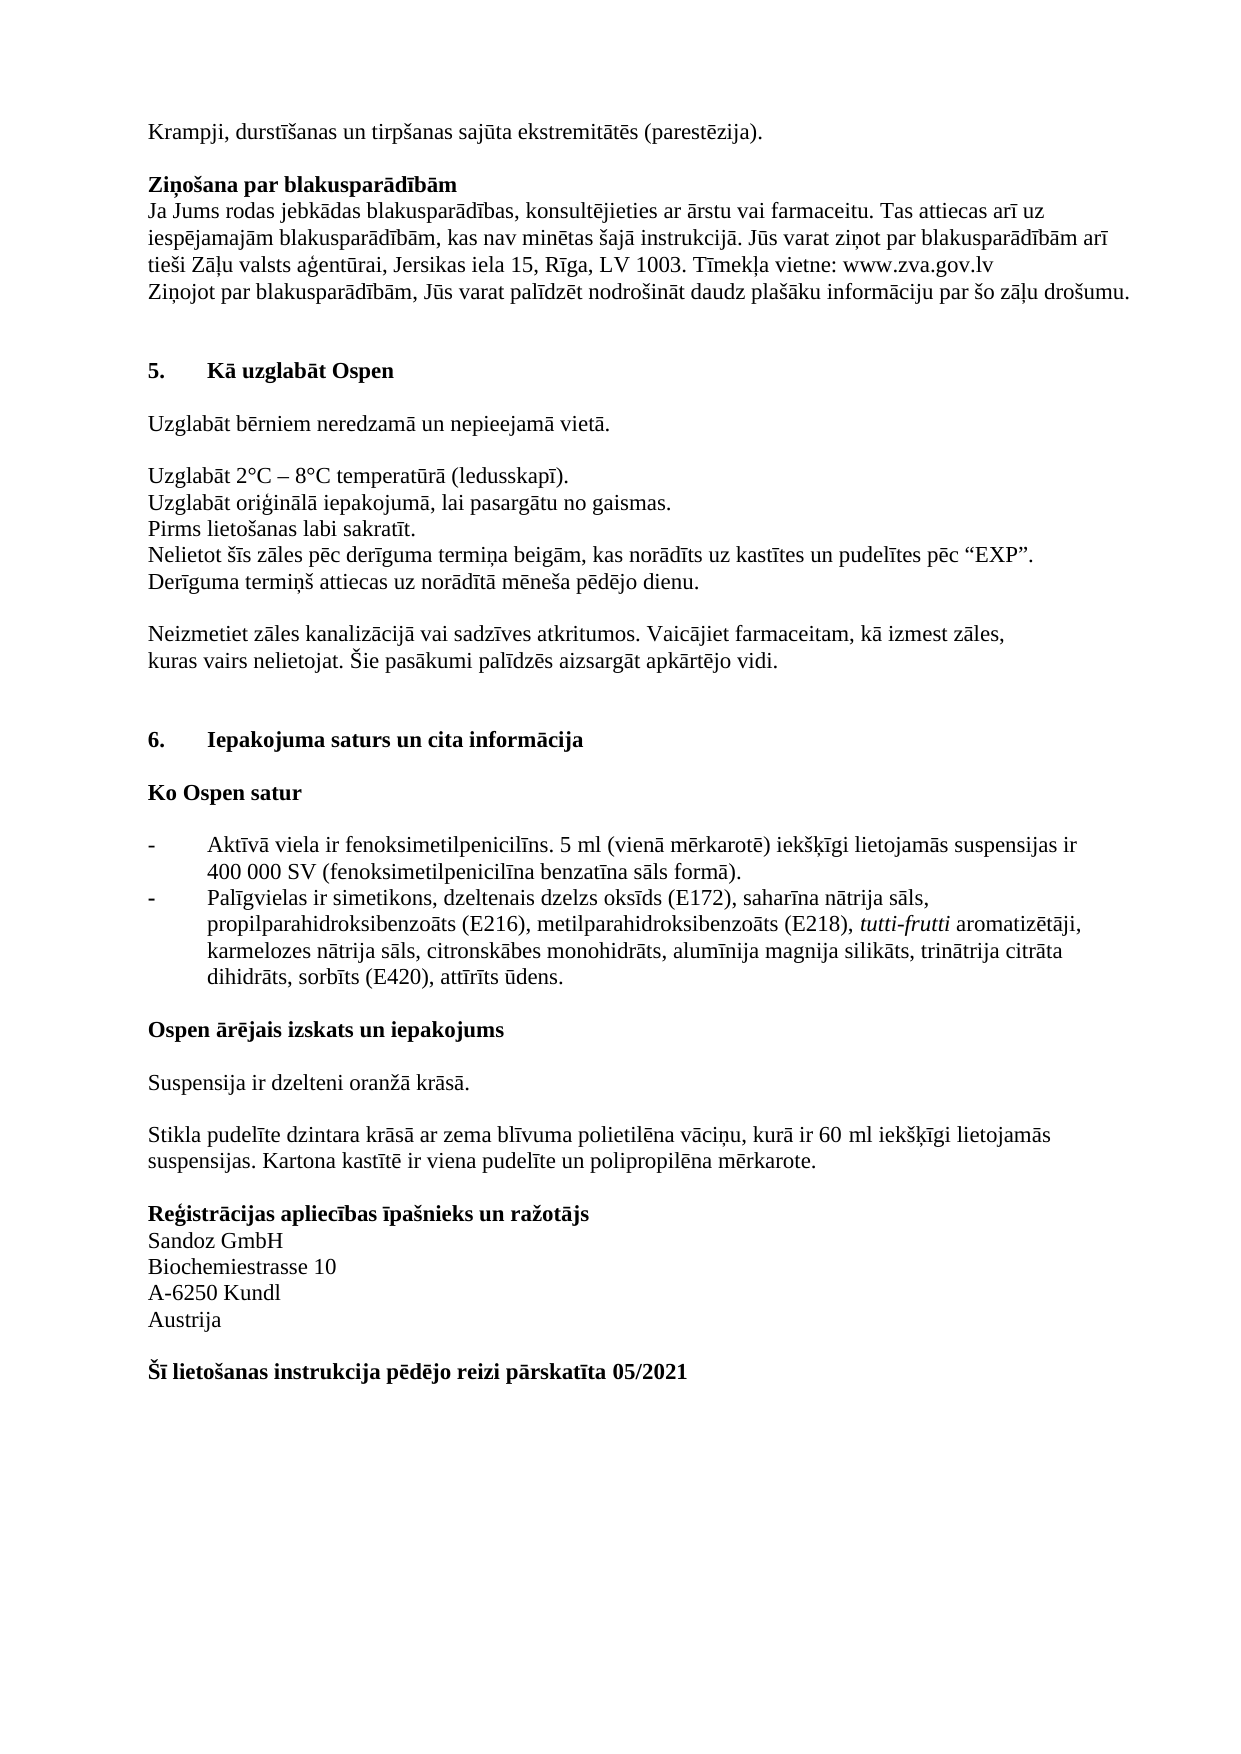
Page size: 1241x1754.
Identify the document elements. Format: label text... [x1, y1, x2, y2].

text Pirms lietošanas labi sakratīt. [148, 515, 1092, 541]
list kuras vairs nelietojat. Šie pasākumi palīdzēs aizsargāt apkārtējo vidi. [148, 647, 1092, 673]
text Sandoz GmbH [148, 1227, 1092, 1253]
text Ziņojot par blakusparādībām, Jūs varat palīdzēt nodrošināt daudz plašāku informāciju par šo zāļu drošumu. [148, 278, 1139, 304]
text Reģistrācijas apliecības īpašnieks un ražotājs [148, 1200, 1092, 1227]
list Neizmetiet zāles kanalizācijā vai sadzīves atkritumos. Vaicājiet farmaceitam, kā izmest zāles, [148, 621, 1092, 647]
text Ziņošana par blakusparādībām [148, 171, 1092, 197]
text Uzglabāt 2°C – 8°C temperatūrā (ledusskapī). [148, 462, 1092, 489]
text Ja Jums rodas jebkādas blakusparādības, konsultējieties ar ārstu vai farmaceitu. Tas attiecas arī uz iespējamajām blakusparādībām, kas nav minētas šajā instrukcijā. Jūs varat ziņot par blakusparādībām arī tieši Zāļu valsts aģentūrai, Jersikas iela 15, Rīga, LV 1003. Tīmekļa vietne: www.zva.gov.lv [148, 197, 1139, 278]
list Aktīvā viela ir fenoksimetilpenicilīns. 5 ml (vienā mērkarotē) iekšķīgi lietojamās suspensijas ir 400 000 SV (fenoksimetilpenicilīna benzatīna sāls formā). [148, 831, 1092, 884]
text 5. Kā uzglabāt Ospen [148, 357, 1092, 383]
text - Palīgvielas ir simetikons, dzeltenais dzelzs oksīds (E172), saharīna nātrija sāls, propilparahidroksibenzoāts (E216), metilparahidroksibenzoāts (E218), tutti-frutti aromatizētāji, karmelozes nātrija sāls, citronskābes monohidrāts, alumīnija magnija silikāts, trinātrija citrāta dihidrāts, sorbīts (E420), attīrīts ūdens. [148, 884, 1092, 989]
text Šī lietošanas instrukcija pēdējo reizi pārskatīta 05/2021 [148, 1358, 1092, 1385]
list 6. Iepakojuma saturs un cita informācija [148, 726, 1092, 752]
text Biochemiestrasse 10 [148, 1253, 1092, 1279]
list Uzglabāt bērniem neredzamā un nepieejamā vietā. [148, 410, 1093, 436]
text Uzglabāt oriģinālā iepakojumā, lai pasargātu no gaismas. [148, 489, 1092, 515]
text Ospen ārējais izskats un iepakojums [148, 1016, 1092, 1042]
text Suspensija ir dzelteni oranžā krāsā. [148, 1068, 1092, 1095]
text A-6250 Kundl [148, 1279, 1092, 1306]
text Nelietot šīs zāles pēc derīguma termiņa beigām, kas norādīts uz kastītes un pudelītes pēc “EXP”. Derīguma termiņš attiecas uz norādītā mēneša pēdējo dienu. [148, 541, 1092, 594]
text Austrija [148, 1306, 1092, 1332]
text Ko Ospen satur [148, 779, 1092, 805]
text Krampji, durstīšanas un tirpšanas sajūta ekstremitātēs (parestēzija). [148, 118, 1092, 144]
text Stikla pudelīte dzintara krāsā ar zema blīvuma polietilēna vāciņu, kurā ir 60 ml iekšķīgi lietojamās suspensijas. Kartona kastītē ir viena pudelīte un polipropilēna mērkarote. [148, 1121, 1092, 1174]
